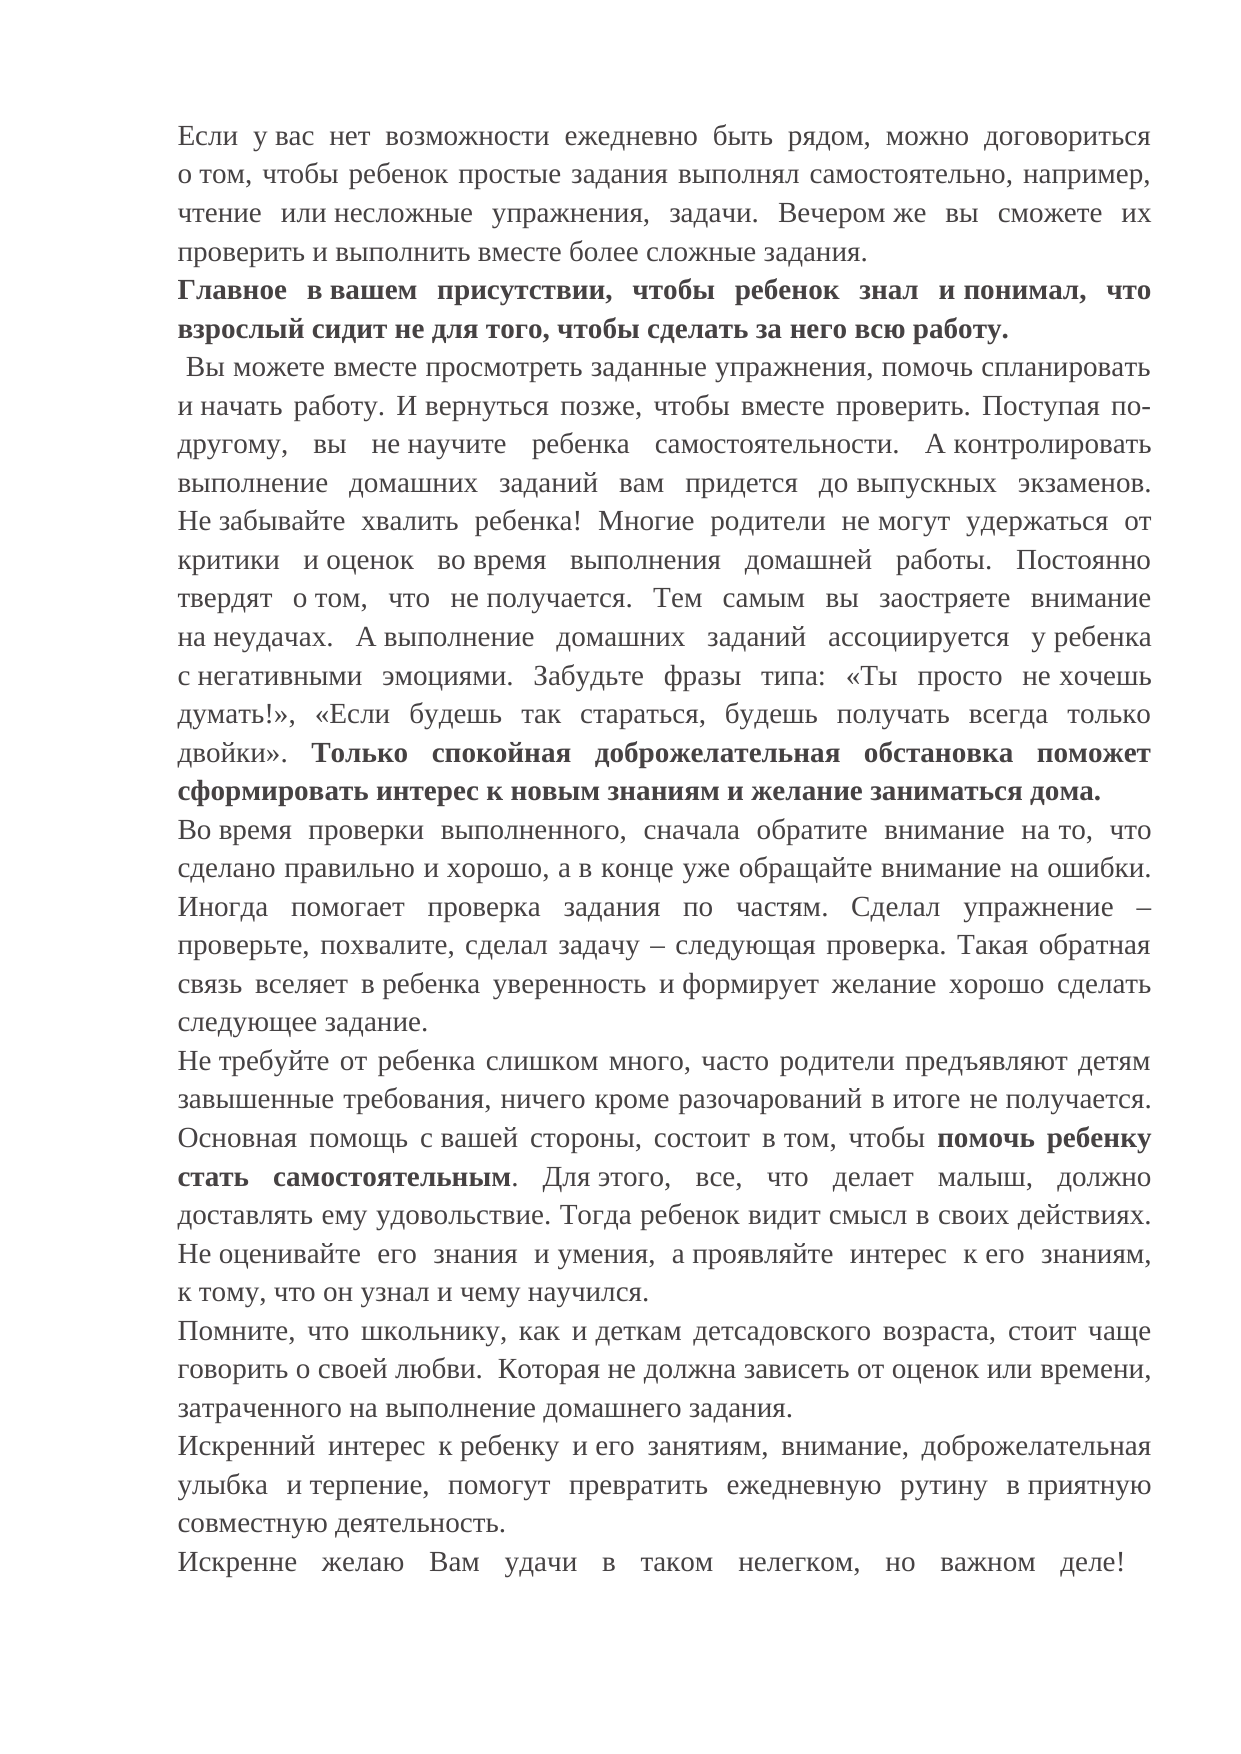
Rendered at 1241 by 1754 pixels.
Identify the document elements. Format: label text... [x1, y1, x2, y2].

text Вы можете вместе просмотреть заданные упражнения, помочь спланировать и начать работу. И вернуться позже, чтобы вместе проверить. Поступая по-другому, вы не научите ребенка самостоятельности. А контролировать выполнение домашних заданий вам придется до выпускных экзаменов. Не забывайте хвалить ребенка! Многие родители не могут удержаться от критики и оценок во время выполнения домашней работы. Постоянно твердят о том, что не получается. Тем самым вы заостряете внимание на неудачах. А выполнение домашних заданий ассоциируется у ребенка с негативными эмоциями. Забудьте фразы типа: «Ты просто не хочешь думать!», «Если будешь так стараться, будешь получать всегда только двойки». Только спокойная доброжелательная обстановка поможет сформировать интерес к новым знаниям и желание заниматься дома. [177, 349, 1152, 807]
text Главное в вашем присутствии, чтобы ребенок знал и понимал, что взрослый сидит не для того, чтобы сделать за него всю работу. [177, 272, 1152, 344]
text Не требуйте от ребенка слишком много, часто родители предъявляют детям завышенные требования, ничего кроме разочарований в итоге не получается. Основная помощь с вашей стороны, состоит в том, чтобы помочь ребенку стать самостоятельным. Для этого, все, что делает малыш, должно доставлять ему удовольствие. Тогда ребенок видит смысл в своих действиях. Не оценивайте его знания и умения, а проявляйте интерес к его знаниям, к тому, что он узнал и чему научился. [177, 1043, 1152, 1308]
text Если у вас нет возможности ежедневно быть рядом, можно договориться о том, чтобы ребенок простые задания выполнял самостоятельно, например, чтение или несложные упражнения, задачи. Вечером же вы сможете их проверить и выполнить вместе более сложные задания. [177, 118, 1152, 267]
text Помните, что школьнику, как и деткам детсадовского возраста, стоит чаще говорить о своей любви. Которая не должна зависеть от оценок или времени, затраченного на выполнение домашнего задания. [177, 1313, 1152, 1423]
text Искренне желаю Вам удачи в таком нелегком, но важном деле! [177, 1544, 1152, 1616]
text Во время проверки выполненного, сначала обратите внимание на то, что сделано правильно и хорошо, а в конце уже обращайте внимание на ошибки. Иногда помогает проверка задания по частям. Сделал упражнение – проверьте, похвалите, сделал задачу – следующая проверка. Такая обратная связь вселяет в ребенка уверенность и формирует желание хорошо сделать следующее задание. [177, 812, 1152, 1038]
text Искренний интерес к ребенку и его занятиям, внимание, доброжелательная улыбка и терпение, помогут превратить ежедневную рутину в приятную совместную деятельность. [177, 1428, 1152, 1539]
